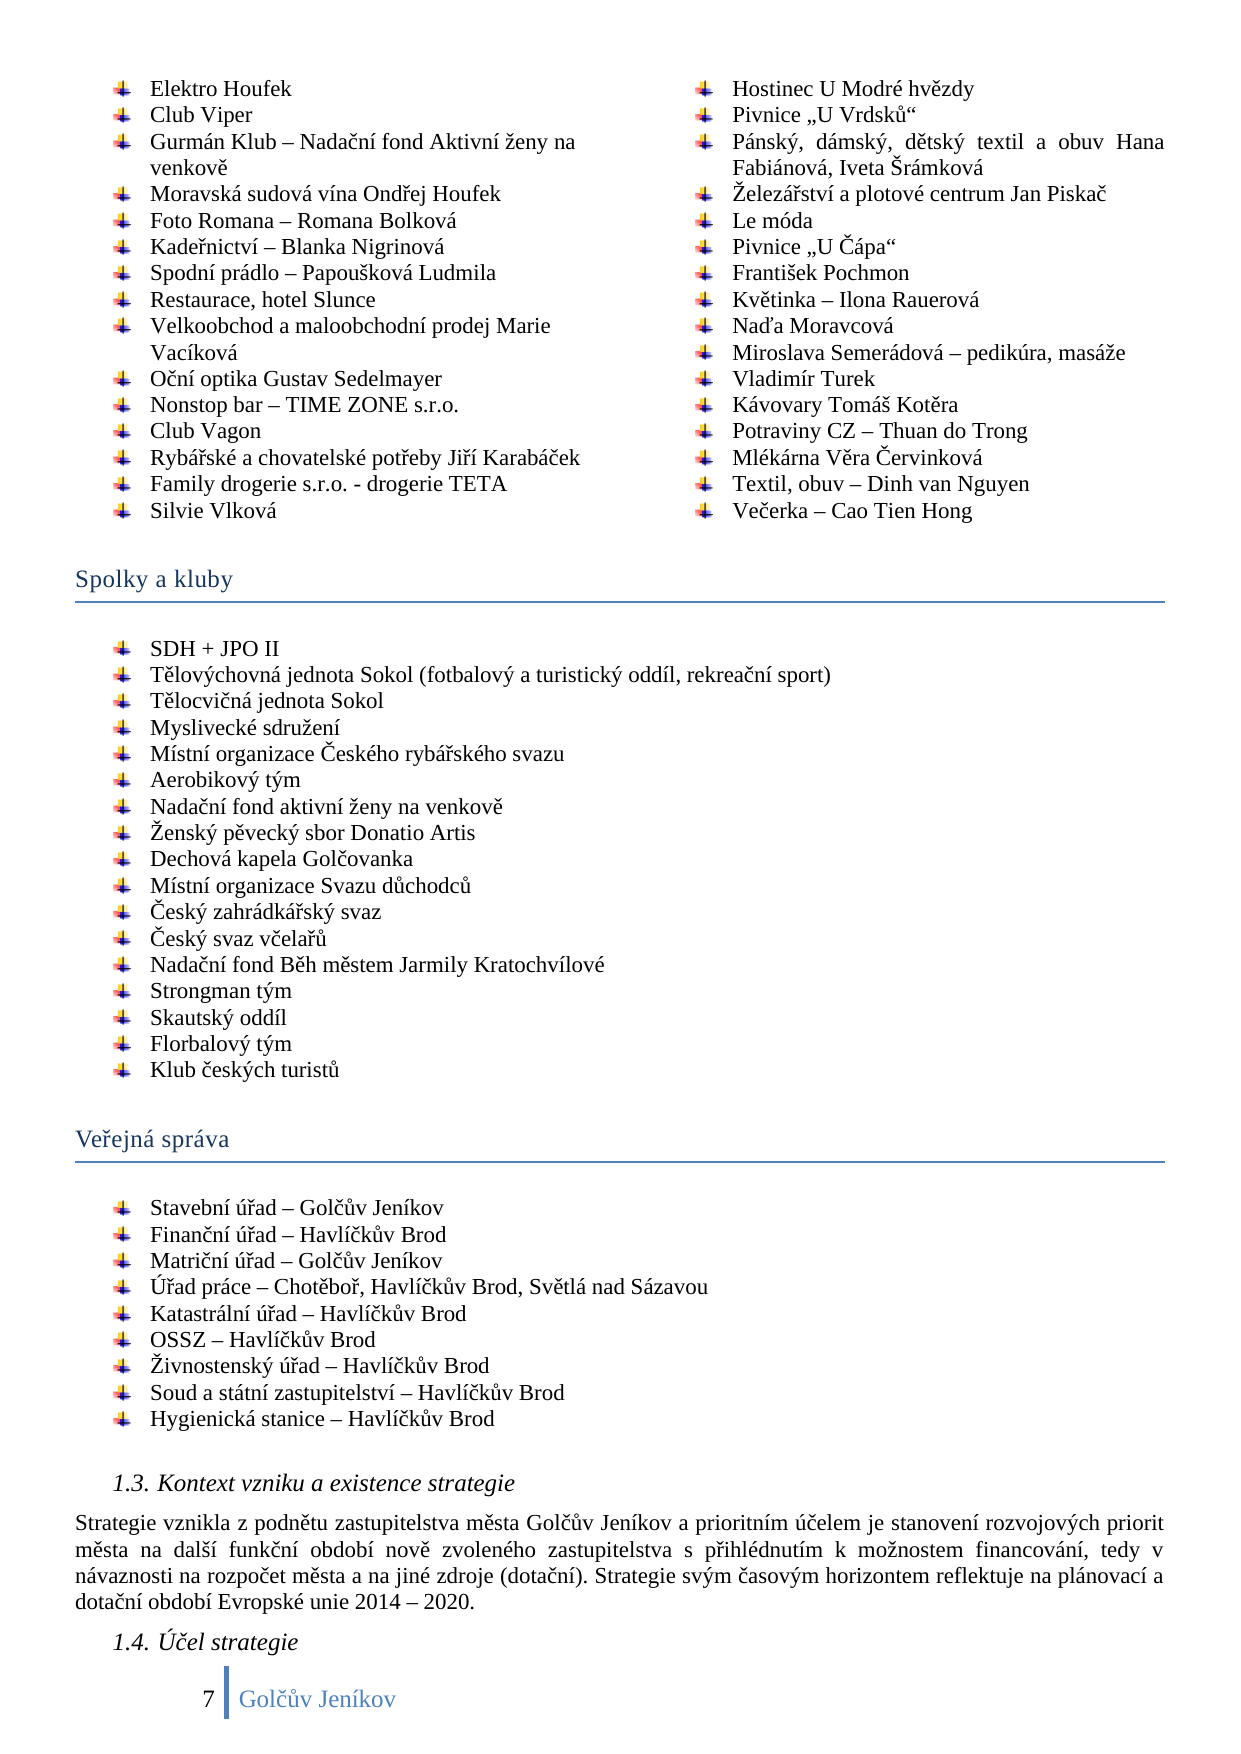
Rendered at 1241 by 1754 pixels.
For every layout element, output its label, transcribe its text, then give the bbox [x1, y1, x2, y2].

picture [695, 369, 713, 387]
list Strongman tým [112, 977, 1165, 1004]
list Florbalový tým [112, 1030, 1165, 1056]
picture [113, 1199, 131, 1216]
list Naďa Moravcová [694, 312, 1165, 338]
picture [113, 876, 131, 894]
picture [113, 238, 131, 255]
picture [113, 1034, 131, 1052]
list Textil, obuv – Dinh van Nguyen [694, 470, 1165, 497]
list Elektro Houfek [112, 75, 583, 101]
picture [113, 501, 131, 519]
list OSSZ – Havlíčkův Brod [112, 1326, 1165, 1352]
picture [113, 448, 131, 466]
list Květinka – Ilona Rauerová [694, 286, 1165, 312]
picture [113, 1278, 131, 1295]
picture [695, 422, 713, 439]
list Místní organizace Českého rybářského svazu [112, 740, 1165, 766]
list Klub českých turistů [112, 1056, 1165, 1083]
picture [113, 718, 131, 736]
list Český zahrádkářský svaz [112, 898, 1165, 924]
list Pivnice „U Vrdsků“ [694, 101, 1165, 128]
picture [113, 1008, 131, 1025]
picture [113, 396, 131, 413]
picture [113, 316, 131, 334]
picture [113, 211, 131, 229]
list Club Viper [112, 101, 583, 128]
picture [113, 1410, 131, 1427]
list Hostinec U Modré hvězdy [694, 75, 1165, 101]
picture [695, 79, 713, 97]
list SDH + JPO II [112, 635, 1165, 661]
picture [695, 290, 713, 308]
picture [113, 79, 131, 97]
picture [113, 929, 131, 946]
picture [113, 744, 131, 762]
list Club Vagon [112, 418, 583, 444]
picture [695, 106, 713, 123]
title Veřejná správa [75, 1124, 1165, 1161]
picture [695, 501, 713, 519]
picture [113, 1383, 131, 1401]
picture [113, 106, 131, 123]
picture [113, 824, 131, 841]
picture [113, 692, 131, 709]
list Oční optika Gustav Sedelmayer [112, 365, 583, 391]
list Kadeřnictví – Blanka Nigrinová [112, 233, 583, 259]
picture [113, 369, 131, 387]
list Gurmán Klub – Nadační fond Aktivní ženy na venkově [112, 128, 583, 180]
picture [113, 1225, 131, 1242]
title Spolky a kluby [75, 564, 1165, 601]
picture [113, 264, 131, 281]
list Myslivecké sdružení [112, 714, 1165, 740]
picture [113, 639, 131, 656]
list František Pochmon [694, 259, 1165, 286]
list Večerka – Cao Tien Hong [694, 497, 1165, 523]
list Vladimír Turek [694, 365, 1165, 391]
list Tělocvičná jednota Sokol [112, 687, 1165, 714]
list Mlékárna Věra Červinková [694, 444, 1165, 470]
picture [113, 1357, 131, 1374]
list Matriční úřad – Golčův Jeníkov [112, 1247, 1165, 1273]
picture [113, 903, 131, 920]
picture [113, 1251, 131, 1269]
list Stavební úřad – Golčův Jeníkov [112, 1194, 1165, 1221]
list Hygienická stanice – Havlíčkův Brod [112, 1405, 1165, 1432]
list Železářství a plotové centrum Jan Piskač [694, 180, 1165, 207]
list Soud a státní zastupitelství – Havlíčkův Brod [112, 1379, 1165, 1405]
picture [113, 290, 131, 308]
list Místní organizace Svazu důchodců [112, 872, 1165, 898]
picture [113, 185, 131, 202]
picture [695, 238, 713, 255]
text Strategie vznikla z podnětu zastupitelstva města Golčův Jeníkov a prioritním účelem je stanovení rozvojových priorit města na další funkční období nově zvoleného zastupitelstva s přihlédnutím k možnostem financování, tedy v návaznosti na rozpočet města a na jiné zdroje (dotační). Strategie svým časovým horizontem reflektuje na plánovací a dotační období Evropské unie 2014 – 2020. [75, 1509, 1165, 1615]
list Miroslava Semerádová – pedikúra, masáže [694, 338, 1165, 365]
picture [113, 132, 131, 150]
list Moravská sudová vína Ondřej Houfek [112, 180, 583, 207]
picture [113, 475, 131, 492]
picture [113, 850, 131, 867]
picture [113, 1304, 131, 1322]
list Český svaz včelařů [112, 924, 1165, 951]
list Pivnice „U Čápa“ [694, 233, 1165, 259]
list Nonstop bar – TIME ZONE s.r.o. [112, 391, 583, 418]
list Živnostenský úřad – Havlíčkův Brod [112, 1352, 1165, 1379]
picture [695, 132, 713, 150]
list Tělovýchovná jednota Sokol (fotbalový a turistický oddíl, rekreační sport) [112, 661, 1165, 687]
list Aerobikový tým [112, 766, 1165, 793]
subtitle Kontext vzniku a existence strategie [112, 1468, 1165, 1497]
list Nadační fond aktivní ženy na venkově [112, 793, 1165, 819]
list Úřad práce – Chotěboř, Havlíčkův Brod, Světlá nad Sázavou [112, 1273, 1165, 1300]
list Le móda [694, 207, 1165, 233]
list Family drogerie s.r.o. - drogerie TETA [112, 470, 583, 497]
list Silvie Vlková [112, 497, 583, 523]
list Dechová kapela Golčovanka [112, 846, 1165, 872]
list Nadační fond Běh městem Jarmily Kratochvílové [112, 951, 1165, 977]
picture [113, 955, 131, 973]
list Pánský, dámský, dětský textil a obuv Hana Fabiánová, Iveta Šrámková [694, 128, 1165, 180]
list Velkoobchod a maloobchodní prodej Marie Vacíková [112, 312, 583, 365]
picture [113, 771, 131, 788]
list Foto Romana – Romana Bolková [112, 207, 583, 233]
picture [695, 475, 713, 492]
subtitle Účel strategie [112, 1627, 1165, 1656]
picture [113, 1330, 131, 1348]
list Ženský pěvecký sbor Donatio Artis [112, 819, 1165, 846]
list Finanční úřad – Havlíčkův Brod [112, 1221, 1165, 1247]
list Katastrální úřad – Havlíčkův Brod [112, 1300, 1165, 1326]
picture [113, 982, 131, 999]
picture [695, 396, 713, 413]
picture [695, 211, 713, 229]
picture [113, 665, 131, 683]
list Spodní prádlo – Papoušková Ludmila [112, 259, 583, 286]
list Restaurace, hotel Slunce [112, 286, 583, 312]
picture [113, 1061, 131, 1078]
list Kávovary Tomáš Kotěra [694, 391, 1165, 418]
picture [695, 185, 713, 202]
picture [113, 422, 131, 439]
list Potraviny CZ – Thuan do Trong [694, 418, 1165, 444]
picture [113, 797, 131, 815]
picture [695, 316, 713, 334]
picture [695, 264, 713, 281]
list Skautský oddíl [112, 1004, 1165, 1030]
picture [695, 343, 713, 360]
list Rybářské a chovatelské potřeby Jiří Karabáček [112, 444, 583, 470]
picture [695, 448, 713, 466]
